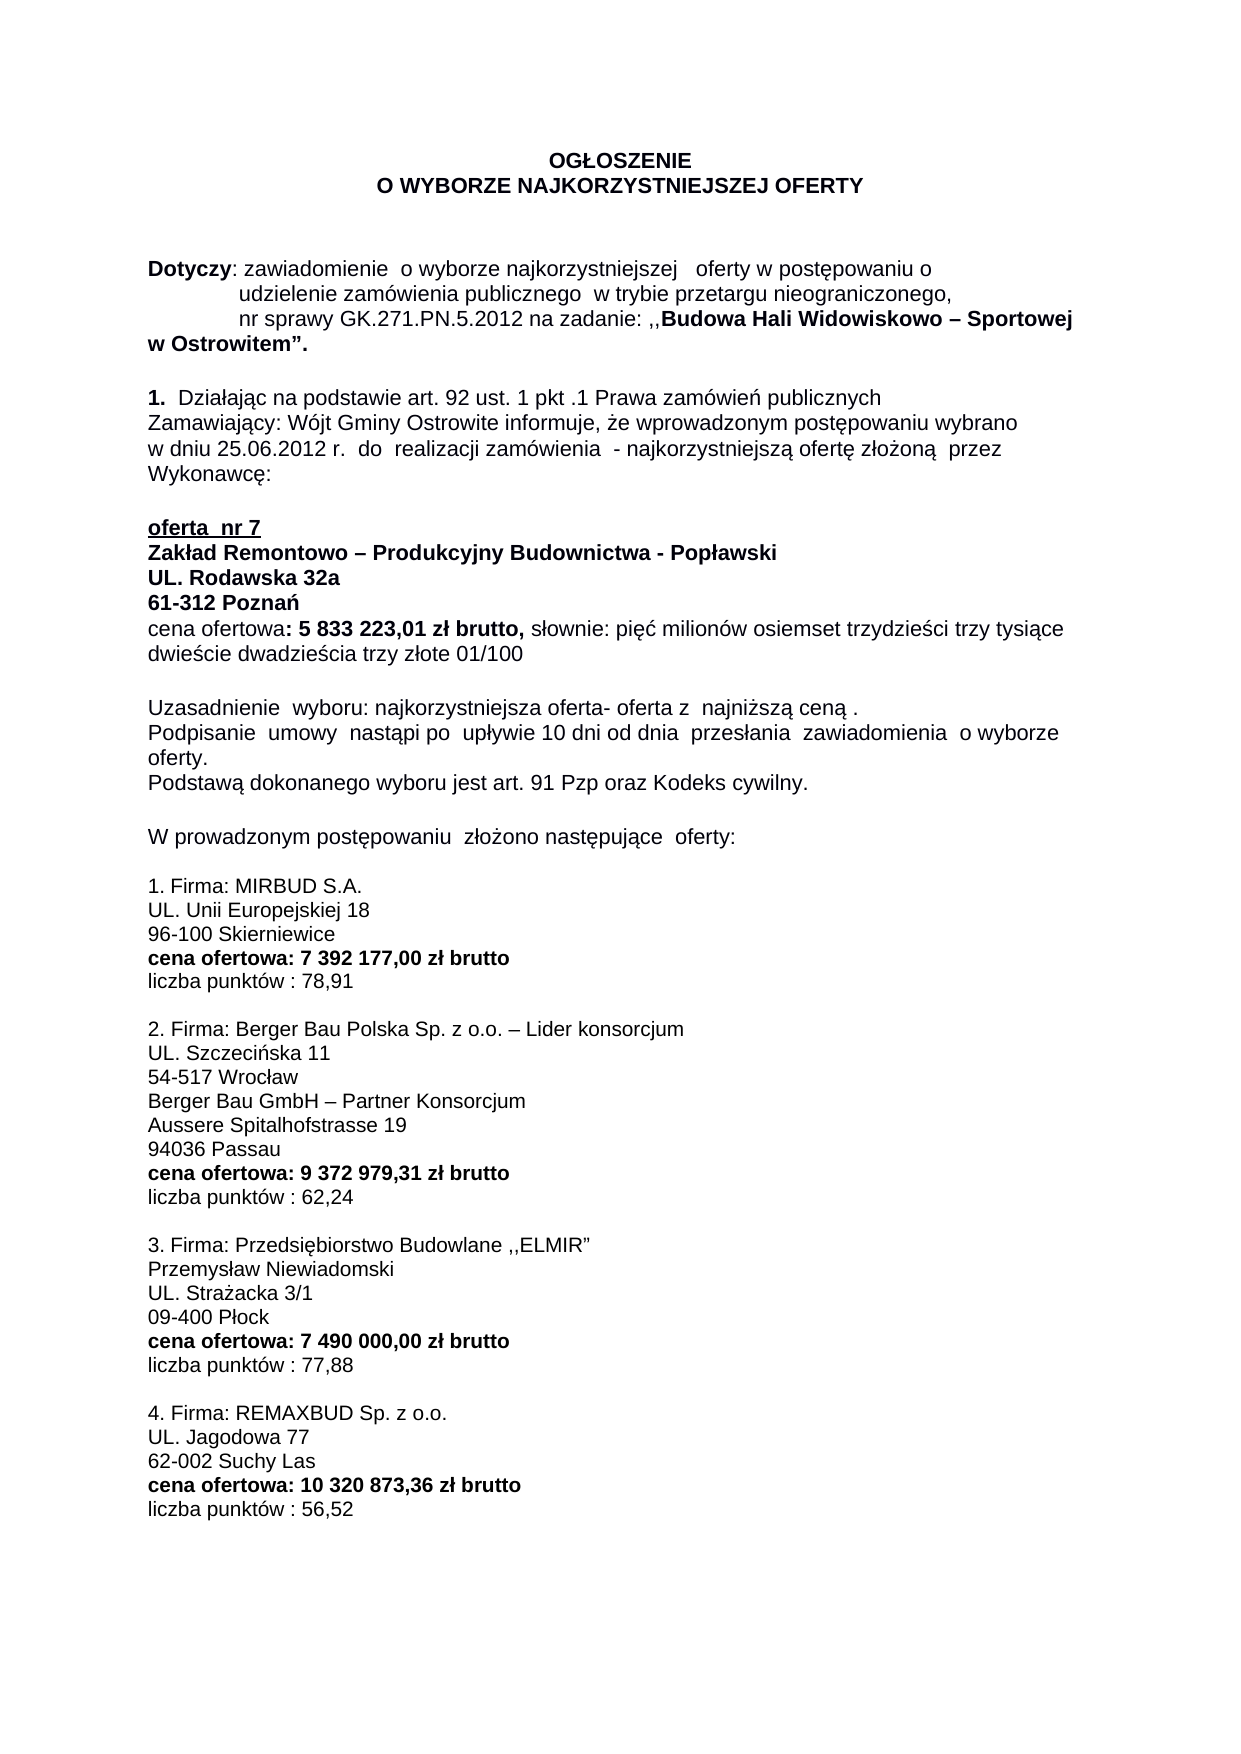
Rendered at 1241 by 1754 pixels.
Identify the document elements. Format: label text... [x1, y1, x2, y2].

text liczba punktów : 78,91 [148, 969, 1081, 993]
text liczba punktów : 62,24 [148, 1185, 1081, 1209]
text UL. Strażacka 3/1 [148, 1281, 1081, 1305]
text cena ofertowa: 7 392 177,00 zł brutto [148, 945, 1081, 969]
text OGŁOSZENIE [148, 148, 1093, 173]
text cena ofertowa: 7 490 000,00 zł brutto [148, 1329, 1081, 1353]
text Przemysław Niewiadomski [148, 1257, 1081, 1281]
text 3. Firma: Przedsiębiorstwo Budowlane ,,ELMIR” [148, 1233, 1081, 1257]
text Podstawą dokonanego wyboru jest art. 91 Pzp oraz Kodeks cywilny. [148, 770, 1093, 796]
text Zakład Remontowo – Produkcyjny Budownictwa - Popławski UL. Rodawska 32a 61-312 Poznań cena ofertowa: 5 833 223,01 zł brutto, słownie: pięć milionów osiemset trzydzieści trzy tysiące dwieście dwadzieścia trzy złote 01/100 [148, 540, 1093, 666]
text Uzasadnienie wyboru: najkorzystniejsza oferta- oferta z najniższą ceną . [148, 695, 1093, 720]
text oferta nr 7 [148, 515, 1093, 540]
text UL. Jagodowa 77 [148, 1424, 1081, 1448]
text 62-002 Suchy Las [148, 1448, 1081, 1472]
text liczba punktów : 56,52 [148, 1496, 1081, 1520]
text 4. Firma: REMAXBUD Sp. z o.o. [148, 1401, 1081, 1424]
text 09-400 Płock [148, 1305, 1081, 1329]
text Aussere Spitalhofstrasse 19 [148, 1113, 1081, 1137]
text 96-100 Skierniewice [148, 921, 1081, 945]
text W prowadzonym postępowaniu złożono następujące oferty: [148, 824, 1093, 849]
text 54-517 Wrocław [148, 1065, 1081, 1089]
text Dotyczy: zawiadomienie o wyborze najkorzystniejszej oferty w postępowaniu o [148, 256, 1093, 281]
text 94036 Passau [148, 1137, 1081, 1161]
text UL. Szczecińska 11 [148, 1041, 1081, 1065]
text udzielenie zamówienia publicznego w trybie przetargu nieograniczonego, [148, 281, 1093, 306]
text Berger Bau GmbH – Partner Konsorcjum [148, 1089, 1081, 1113]
text cena ofertowa: 9 372 979,31 zł brutto [148, 1161, 1081, 1185]
text 1. Działając na podstawie art. 92 ust. 1 pkt .1 Prawa zamówień publicznych [148, 385, 1093, 410]
text Podpisanie umowy nastąpi po upływie 10 dni od dnia przesłania zawiadomienia o wyborze oferty. [148, 720, 1093, 770]
text Zamawiający: Wójt Gminy Ostrowite informuje, że wprowadzonym postępowaniu wybrano w dniu 25.06.2012 r. do realizacji zamówienia - najkorzystniejszą ofertę złożoną przez Wykonawcę: [148, 410, 1093, 515]
text liczba punktów : 77,88 [148, 1353, 1081, 1377]
text 2. Firma: Berger Bau Polska Sp. z o.o. – Lider konsorcjum [148, 1017, 1081, 1041]
text cena ofertowa: 10 320 873,36 zł brutto [148, 1472, 1081, 1496]
text 1. Firma: MIRBUD S.A. [148, 873, 1081, 897]
text UL. Unii Europejskiej 18 [148, 897, 1081, 921]
text nr sprawy GK.271.PN.5.2012 na zadanie: ,,Budowa Hali Widowiskowo – Sportowej w Ostrowitem”. [148, 306, 1093, 356]
text O WYBORZE NAJKORZYSTNIEJSZEJ OFERTY [148, 173, 1093, 198]
